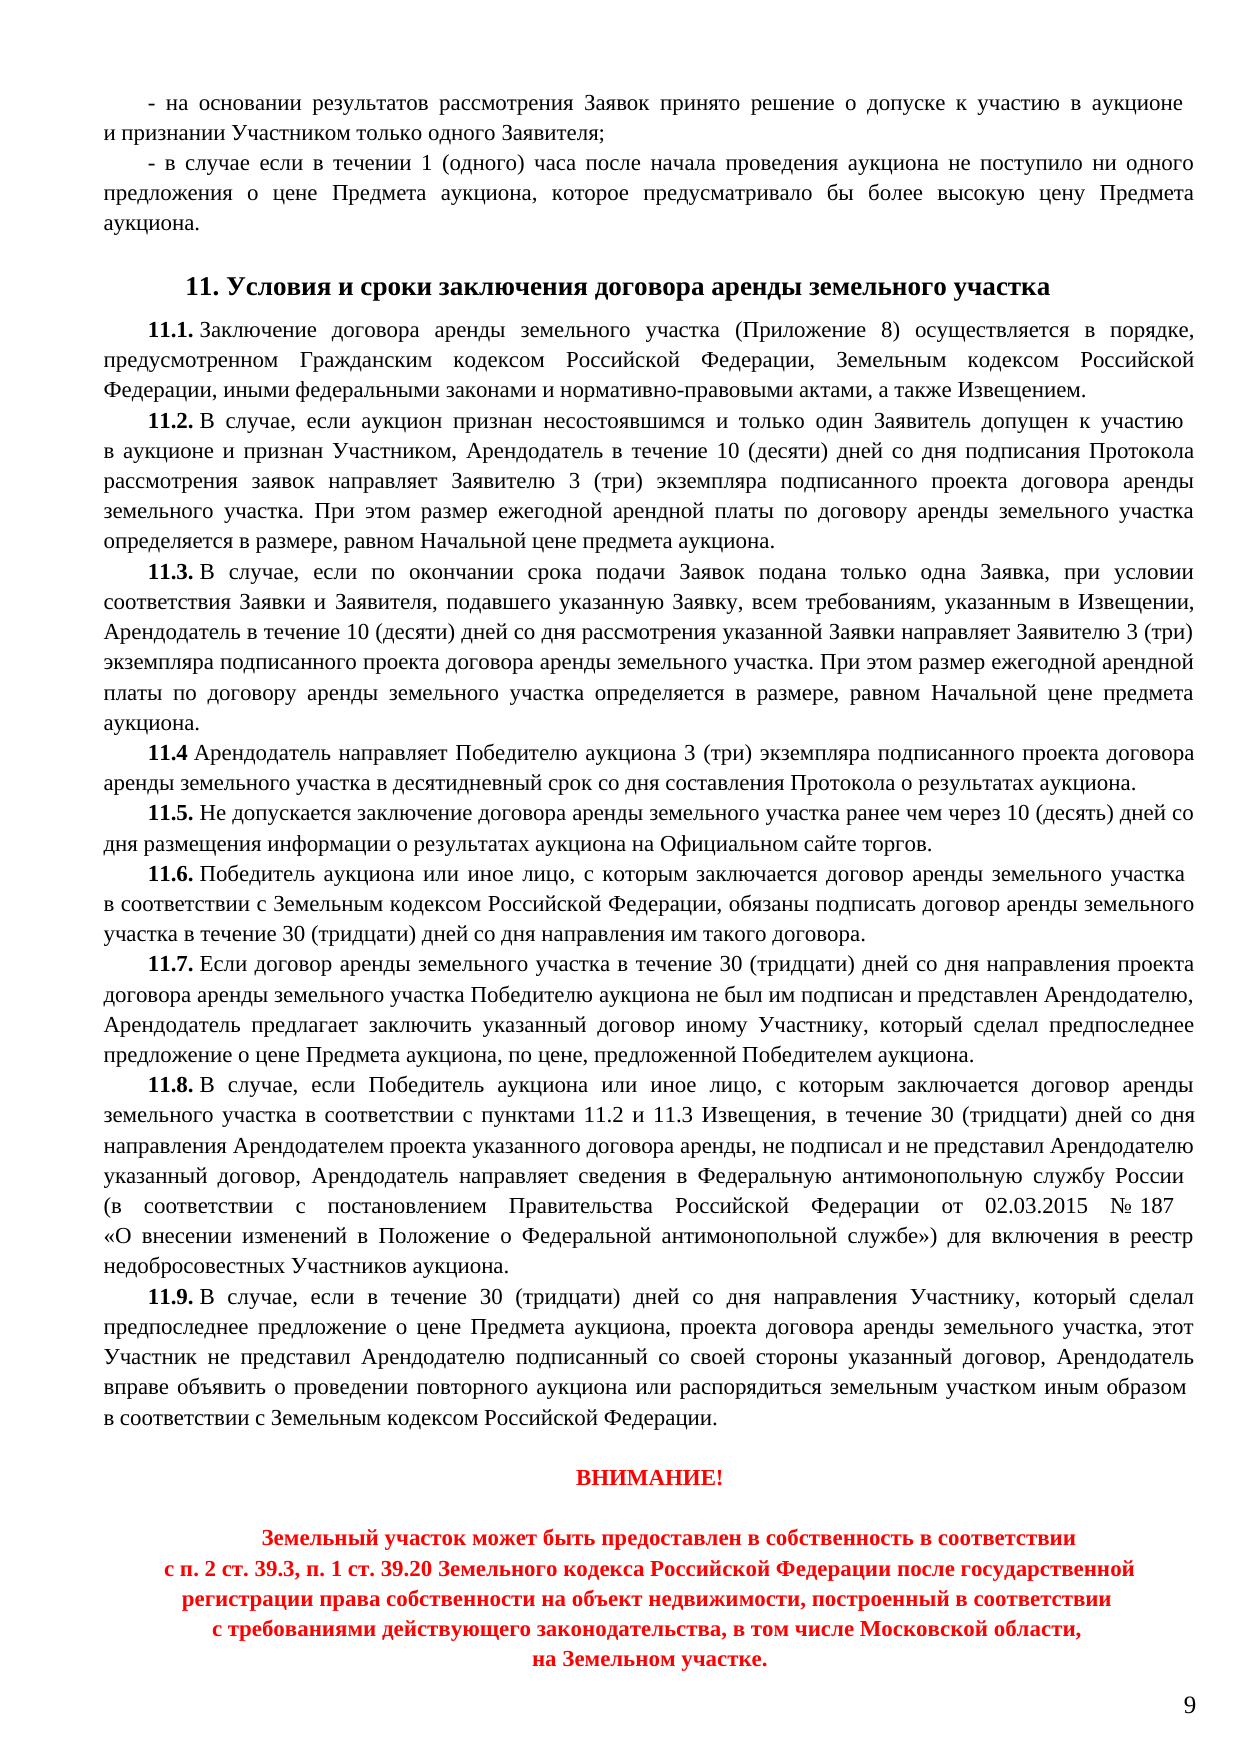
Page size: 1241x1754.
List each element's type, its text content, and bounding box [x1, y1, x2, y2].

text 11.1. Заключение договора аренды земельного участка (Приложение 8) осуществляется в порядке, предусмотренном Гражданским кодексом Российской Федерации, Земельным кодексом Российской Федерации, иными федеральными законами и нормативно-правовыми актами, а также Извещением. [103, 316, 1196, 403]
list ВНИМАНИЕ! [103, 1464, 1196, 1490]
text 11.8. В случае, если Победитель аукциона или иное лицо, с которым заключается договор аренды земельного участка в соответствии с пунктами 11.2 и 11.3 Извещения, в течение 30 (тридцати) дней со дня направления Арендодателем проекта указанного договора аренды, не подписал и не представил Арендодателю указанный договор, Арендодатель направляет сведения в Федеральную антимонопольную службу России (в соответствии с постановлением Правительства Российской Федерации от 02.03.2015 № 187 «О внесении изменений в Положение о Федеральной антимонопольной службе») для включения в реестр недобросовестных Участников аукциона. [103, 1071, 1196, 1279]
subtitle 11. Условия и сроки заключения договора аренды земельного участка [185, 270, 1196, 301]
text 11.5. Не допускается заключение договора аренды земельного участка ранее чем через 10 (десять) дней со дня размещения информации о результатах аукциона на Официальном сайте торгов. [103, 799, 1196, 856]
text - на основании результатов рассмотрения Заявок принято решение о допуске к участию в аукционе и признании Участником только одного Заявителя; [103, 89, 1196, 145]
text 11.3. В случае, если по окончании срока подачи Заявок подана только одна Заявка, при условии соответствия Заявки и Заявителя, подавшего указанную Заявку, всем требованиям, указанным в Извещении, Арендодатель в течение 10 (десяти) дней со дня рассмотрения указанной Заявки направляет Заявителю 3 (три) экземпляра подписанного проекта договора аренды земельного участка. При этом размер ежегодной арендной платы по договору аренды земельного участка определяется в размере, равном Начальной цене предмета аукциона. [103, 558, 1196, 735]
text 11.2. В случае, если аукцион признан несостоявшимся и только один Заявитель допущен к участию в аукционе и признан Участником, Арендодатель в течение 10 (десяти) дней со дня подписания Протокола рассмотрения заявок направляет Заявителю 3 (три) экземпляра подписанного проекта договора аренды земельного участка. При этом размер ежегодной арендной платы по договору аренды земельного участка определяется в размере, равном Начальной цене предмета аукциона. [103, 407, 1196, 554]
text 11.7. Если договор аренды земельного участка в течение 30 (тридцати) дней со дня направления проекта договора аренды земельного участка Победителю аукциона не был им подписан и представлен Арендодателю, Арендодатель предлагает заключить указанный договор иному Участнику, который сделал предпоследнее предложение о цене Предмета аукциона, по цене, предложенной Победителем аукциона. [103, 950, 1196, 1067]
text 11.4 Арендодатель направляет Победителю аукциона 3 (три) экземпляра подписанного проекта договора аренды земельного участка в десятидневный срок со дня составления Протокола о результатах аукциона. [103, 739, 1196, 796]
text 11.9. В случае, если в течение 30 (тридцати) дней со дня направления Участнику, который сделал предпоследнее предложение о цене Предмета аукциона, проекта договора аренды земельного участка, этот Участник не представил Арендодателю подписанный со своей стороны указанный договор, Арендодатель вправе объявить о проведении повторного аукциона или распорядиться земельным участком иным образом в соответствии с Земельным кодексом Российской Федерации. [103, 1283, 1196, 1430]
text Земельный участок может быть предоставлен в собственность в соответствии с п. 2 ст. 39.3, п. 1 ст. 39.20 Земельного кодекса Российской Федерации после государственной регистрации права собственности на объект недвижимости, построенный в соответствии с требованиями действующего законодательства, в том числе Московской области, на Земельном участке. [103, 1524, 1196, 1672]
text - в случае если в течении 1 (одного) часа после начала проведения аукциона не поступило ни одного предложения о цене Предмета аукциона, которое предусматривало бы более высокую цену Предмета аукциона. [103, 149, 1196, 236]
text 11.6. Победитель аукциона или иное лицо, с которым заключается договор аренды земельного участка в соответствии с Земельным кодексом Российской Федерации, обязаны подписать договор аренды земельного участка в течение 30 (тридцати) дней со дня направления им такого договора. [103, 860, 1196, 947]
